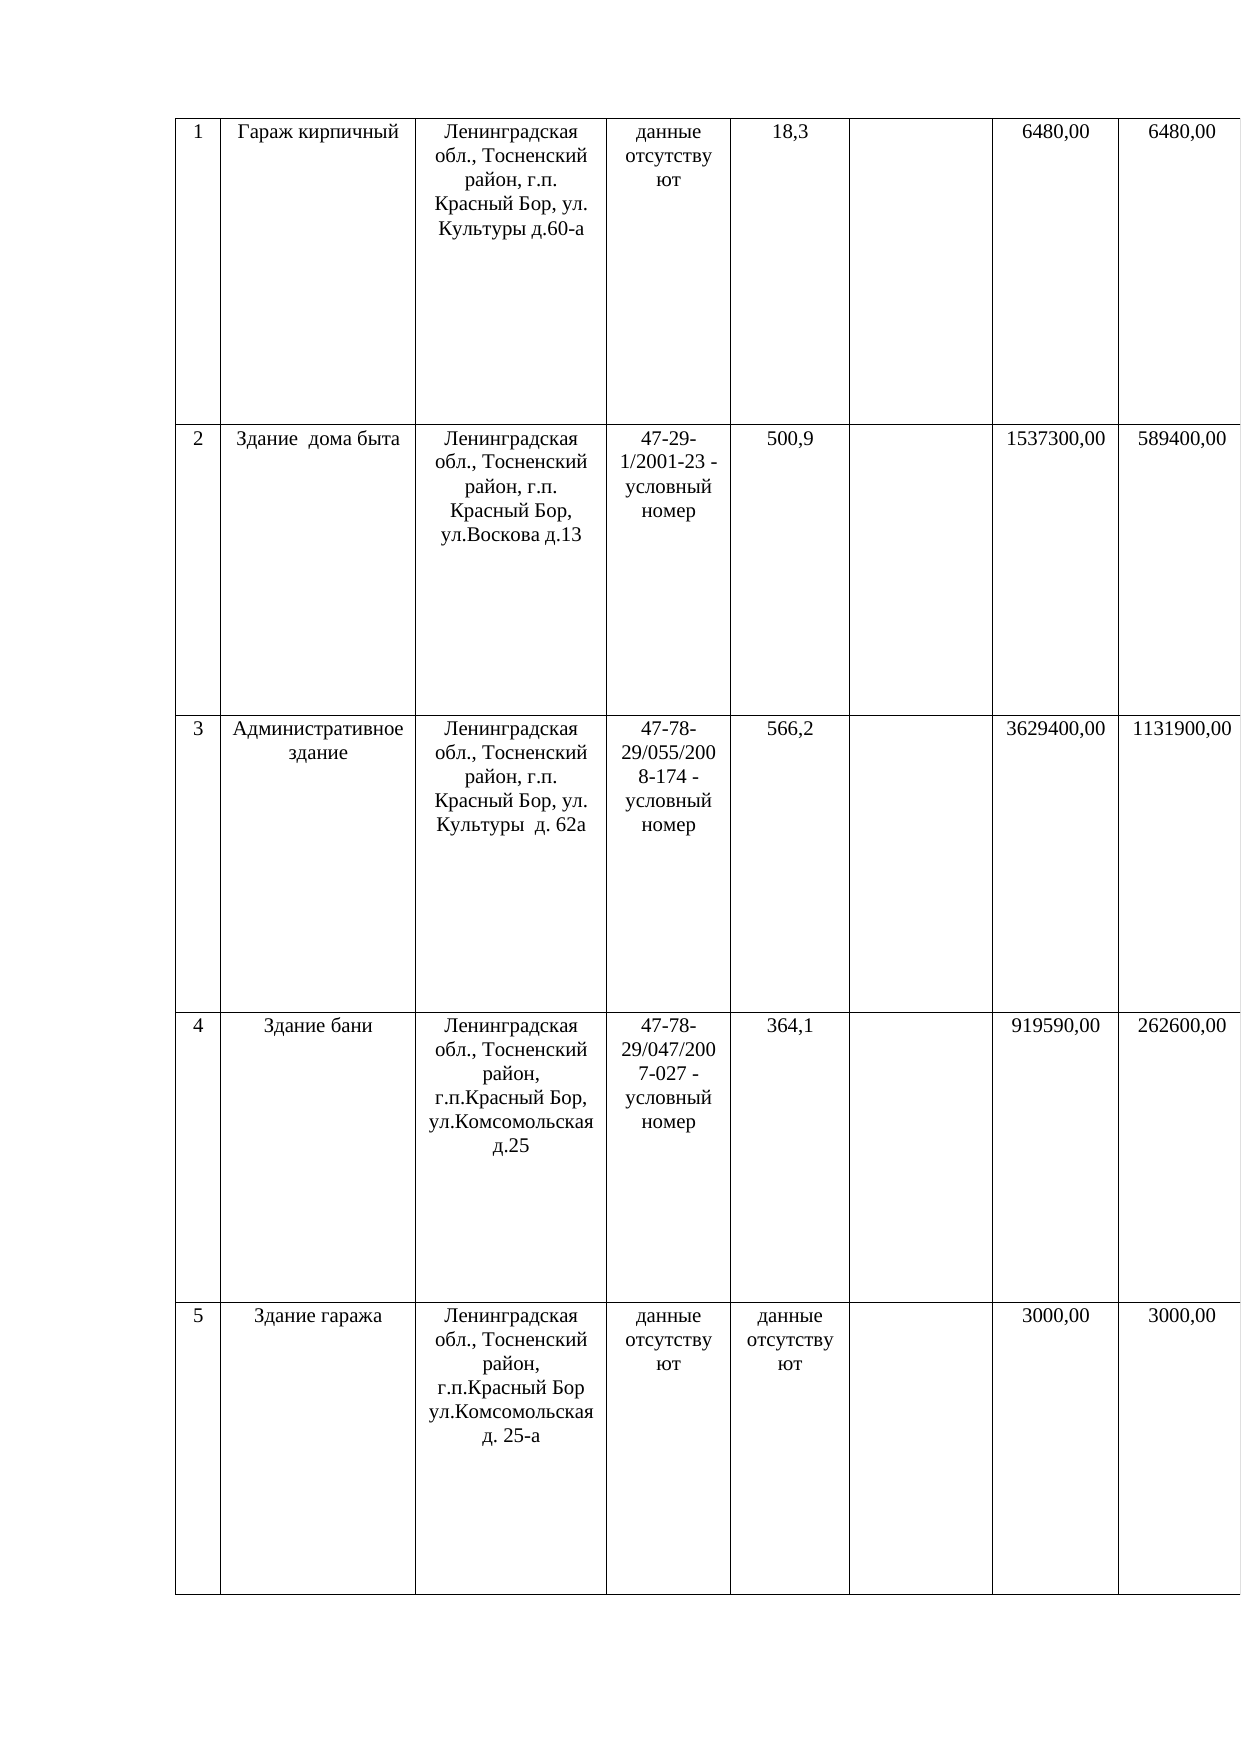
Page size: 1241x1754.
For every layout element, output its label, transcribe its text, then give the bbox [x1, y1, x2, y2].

table_cell 6480,00 [1119, 119, 1240, 424]
table_cell данные отсутствуют [607, 119, 730, 424]
table_cell 3 [176, 716, 220, 1012]
table_cell 18,3 [731, 119, 849, 424]
table_cell 3629400,00 [993, 716, 1118, 1012]
table_cell 919590,00 [993, 1013, 1118, 1302]
table_cell данные отсутствуют [607, 1303, 730, 1594]
table_cell 364,1 [731, 1013, 849, 1302]
table_cell 3000,00 [993, 1303, 1118, 1594]
table_cell данные отсутствуют [731, 1303, 849, 1594]
table_cell [850, 119, 992, 424]
table_cell 262600,00 [1119, 1013, 1240, 1302]
table_cell 47-29-1/2001-23 - условный номер [607, 425, 730, 715]
table_cell [850, 716, 992, 1012]
table_cell 1537300,00 [993, 425, 1118, 715]
table_cell 47-78-29/055/2008-174 - условный номер [607, 716, 730, 1012]
table_cell 2 [176, 425, 220, 715]
table_cell Гараж кирпичный [221, 119, 415, 424]
table_cell Ленинградская обл., Тосненский район, г.п.Красный Бор ул.Комсомольская д. 25-а [416, 1303, 606, 1594]
table_cell 589400,00 [1119, 425, 1240, 715]
table_cell Ленинградская обл., Тосненский район, г.п. Красный Бор, ул.Воскова д.13 [416, 425, 606, 715]
table_cell 1 [176, 119, 220, 424]
table_cell [850, 1303, 992, 1594]
table_cell 47-78-29/047/2007-027 - условный номер [607, 1013, 730, 1302]
table_cell Административное здание [221, 716, 415, 1012]
table_cell 6480,00 [993, 119, 1118, 424]
table_cell Здание бани [221, 1013, 415, 1302]
table_cell Здание гаража [221, 1303, 415, 1594]
table_cell [850, 425, 992, 715]
table_cell Здание дома быта [221, 425, 415, 715]
table_cell Ленинградская обл., Тосненский район, г.п. Красный Бор, ул. Культуры д. 62а [416, 716, 606, 1012]
table_cell 3000,00 [1119, 1303, 1240, 1594]
table_cell 4 [176, 1013, 220, 1302]
table_cell 566,2 [731, 716, 849, 1012]
table_cell 5 [176, 1303, 220, 1594]
table_cell 1131900,00 [1119, 716, 1240, 1012]
table_cell [850, 1013, 992, 1302]
table_cell 500,9 [731, 425, 849, 715]
table_cell Ленинградская обл., Тосненский район, г.п. Красный Бор, ул. Культуры д.60-а [416, 119, 606, 424]
table_cell Ленинградская обл., Тосненский район, г.п.Красный Бор, ул.Комсомольская д.25 [416, 1013, 606, 1302]
